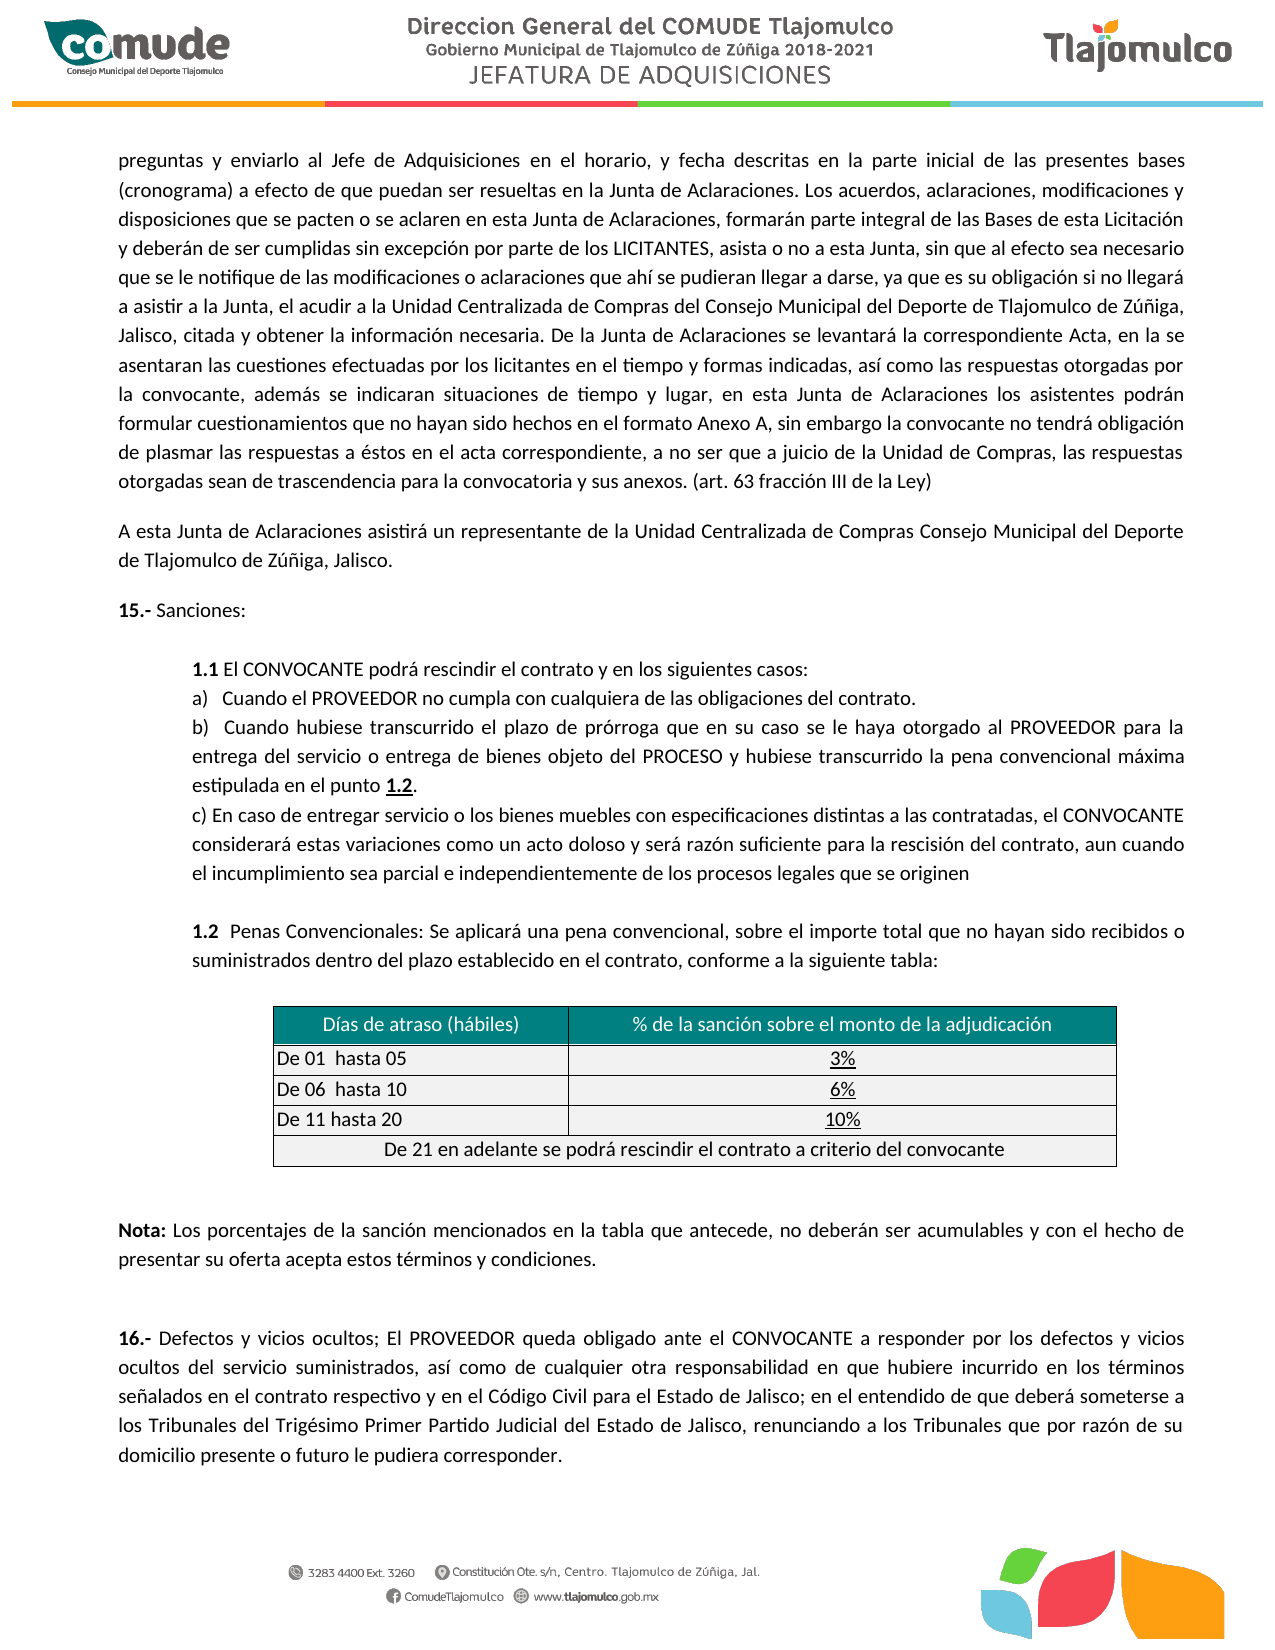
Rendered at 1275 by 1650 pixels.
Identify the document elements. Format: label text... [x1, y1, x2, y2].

table_header Días de atraso (hábiles) [274, 1007, 568, 1044]
table_cell 3% [569, 1046, 1116, 1075]
text 15.- Sanciones: [118, 598, 1186, 623]
table_cell 10% [569, 1106, 1116, 1135]
table_cell De 01 hasta 05 [274, 1046, 568, 1075]
text A esta Junta de Aclaraciones asistirá un representante de la Unidad Centralizada de Compras Consejo Municipal del Deporte de Tlajomulco de Zúñiga, Jalisco. [118, 518, 1186, 573]
picture [288, 1548, 1225, 1639]
text Nota: Los porcentajes de la sanción mencionados en la tabla que antecede, no deberán ser acumulables y con el hecho de presentar su oferta acepta estos términos y condiciones. [118, 1217, 1186, 1271]
text 1.1 El CONVOCANTE podrá rescindir el contrato y en los siguientes casos: [103, 656, 1186, 681]
text 16.- Defectos y vicios ocultos; El PROVEEDOR queda obligado ante el CONVOCANTE a responder por los defectos y vicios ocultos del servicio suministrados, así como de cualquier otra responsabilidad en que hubiere incurrido en los términos señalados en el contrato respectivo y en el Código Civil para el Estado de Jalisco; en el entendido de que deberá someterse a los Tribunales del Trigésimo Primer Partido Judicial del Estado de Jalisco, renunciando a los Tribunales que por razón de su domicilio presente o futuro le pudiera corresponder. [118, 1325, 1186, 1467]
picture [12, 17, 1263, 107]
text c) En caso de entregar servicio o los bienes muebles con especificaciones distintas a las contratadas, el CONVOCANTE considerará estas variaciones como un acto doloso y será razón suficiente para la rescisión del contrato, aun cuando el incumplimiento sea parcial e independientemente de los procesos legales que se originen [192, 802, 1186, 886]
table_cell 6% [569, 1076, 1116, 1105]
text b) Cuando hubiese transcurrido el plazo de prórroga que en su caso se le haya otorgado al PROVEEDOR para la entrega del servicio o entrega de bienes objeto del PROCESO y hubiese transcurrido la pena convencional máxima estipulada en el punto 1.2. [192, 714, 1186, 798]
text 1.2 Penas Convencionales: Se aplicará una pena convencional, sobre el importe total que no hayan sido recibidos o suministrados dentro del plazo establecido en el contrato, conforme a la siguiente tabla: [192, 918, 1186, 973]
table_header % de la sanción sobre el monto de la adjudicación [569, 1007, 1116, 1044]
table_cell De 11 hasta 20 [274, 1106, 568, 1135]
table_cell De 21 en adelante se podrá rescindir el contrato a criterio del convocante [274, 1136, 1116, 1166]
text a) Cuando el PROVEEDOR no cumpla con cualquiera de las obligaciones del contrato. [103, 685, 1186, 711]
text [118, 148, 1186, 494]
table_cell De 06 hasta 10 [274, 1076, 568, 1105]
